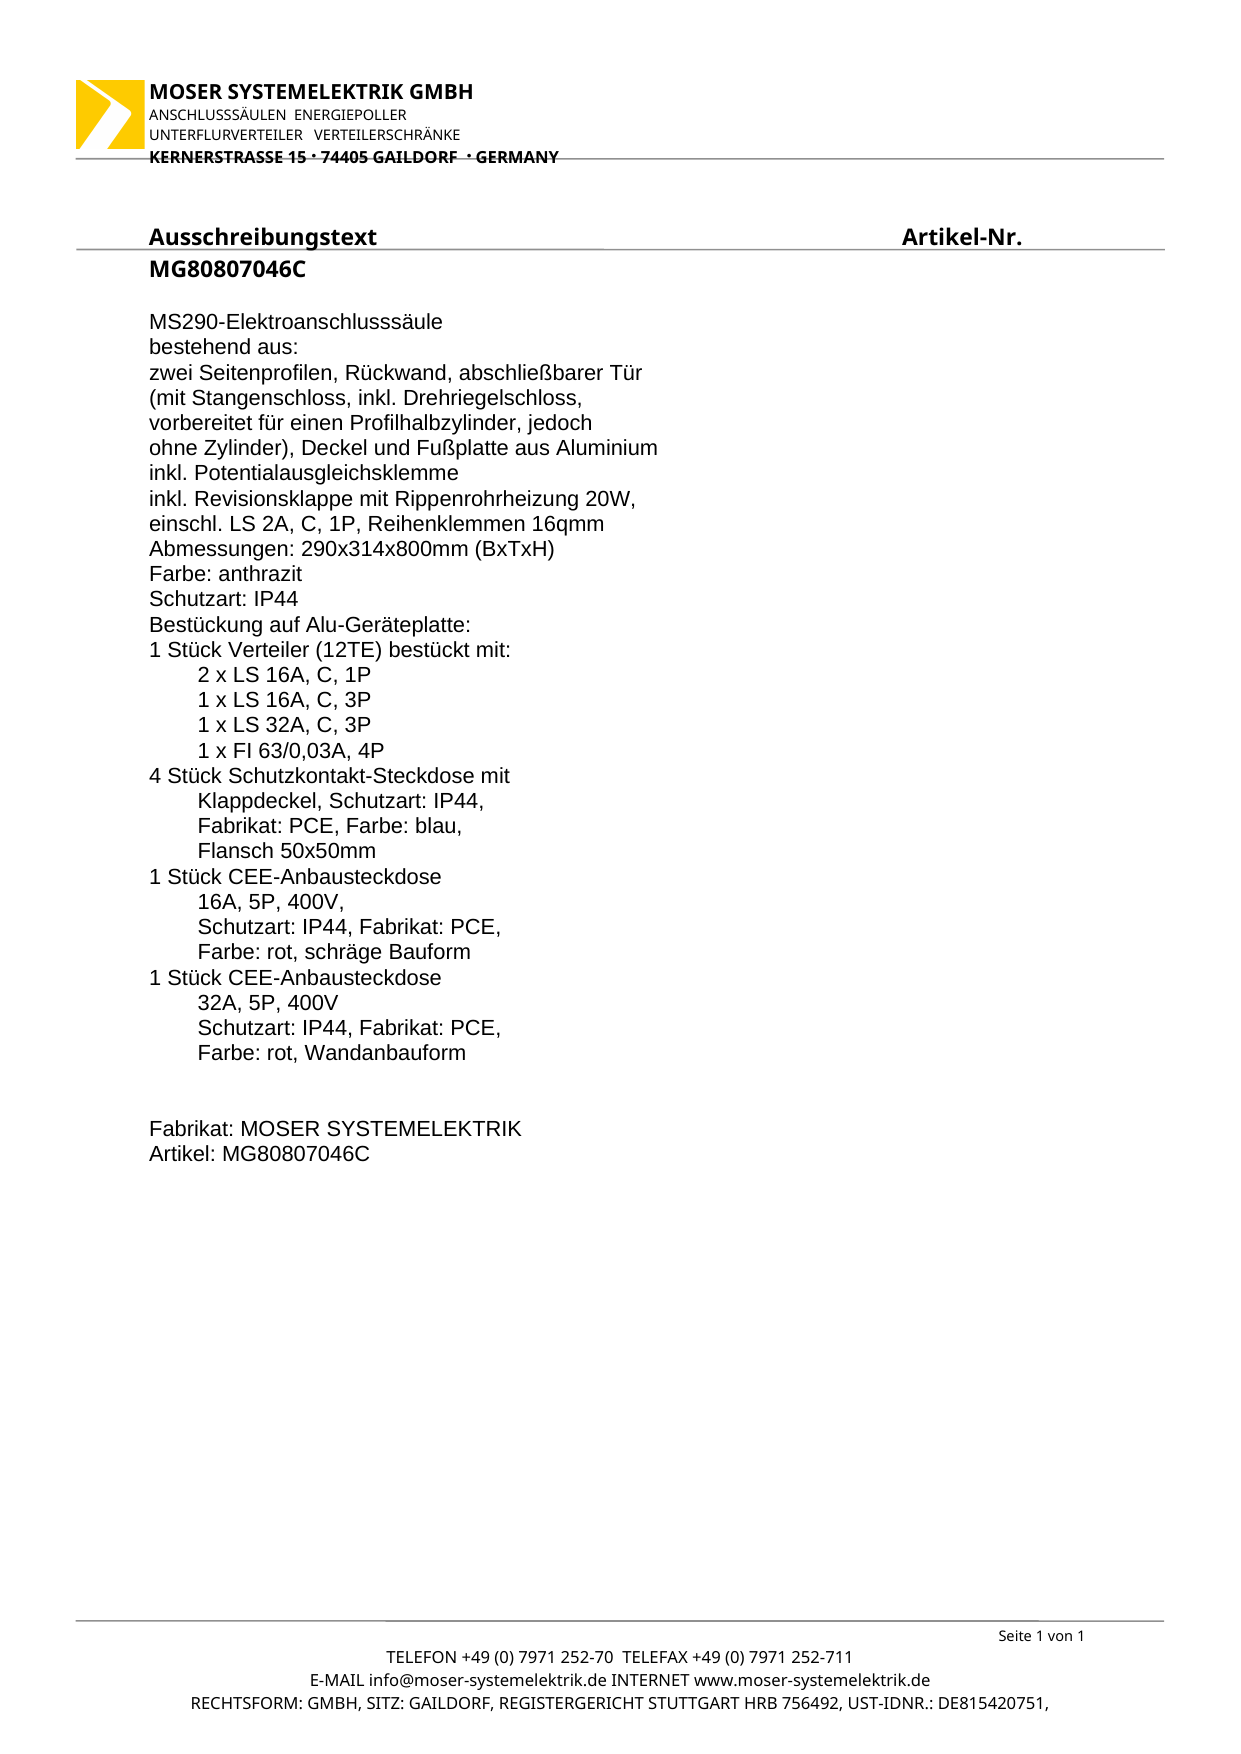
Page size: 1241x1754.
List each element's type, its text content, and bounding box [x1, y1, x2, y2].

text Schutzart: IP44, Fabrikat: PCE, [149, 914, 1165, 939]
text Farbe: rot, schräge Bauform [149, 939, 1165, 964]
text 1 x FI 63/0,03A, 4P [149, 737, 1165, 763]
text bestehend aus: [149, 334, 1165, 359]
text Schutzart: IP44 [149, 586, 1165, 611]
text Fabrikat: PCE, Farbe: blau, [149, 813, 1165, 838]
text Farbe: anthrazit [149, 561, 1165, 586]
text 1 x LS 32A, C, 3P [149, 712, 1165, 737]
text Farbe: rot, Wandanbauform [149, 1040, 1165, 1065]
text inkl. Potentialausgleichsklemme [149, 460, 1165, 485]
text Fabrikat: MOSER SYSTEMELEKTRIK [149, 1116, 1165, 1141]
text einschl. LS 2A, C, 1P, Reihenklemmen 16qmm [149, 511, 1165, 536]
text 32A, 5P, 400V [149, 989, 1165, 1015]
text 1 Stück CEE-Anbausteckdose [149, 964, 1165, 989]
text zwei Seitenprofilen, Rückwand, abschließbarer Tür [149, 359, 1165, 384]
text ohne Zylinder), Deckel und Fußplatte aus Aluminium [149, 435, 1165, 460]
text 1 x LS 16A, C, 3P [149, 687, 1165, 712]
text 4 Stück Schutzkontakt-Steckdose mit [149, 763, 1165, 788]
picture [76, 80, 145, 149]
text 1 Stück Verteiler (12TE) bestückt mit: [149, 637, 1165, 662]
text inkl. Revisionsklappe mit Rippenrohrheizung 20W, [149, 485, 1165, 511]
text Artikel: MG80807046C [149, 1141, 1165, 1166]
text 16A, 5P, 400V, [149, 889, 1165, 914]
text (mit Stangenschloss, inkl. Drehriegelschloss, [149, 384, 1165, 410]
text 1 Stück CEE-Anbausteckdose [149, 863, 1165, 889]
text Klappdeckel, Schutzart: IP44, [149, 788, 1165, 813]
text Flansch 50x50mm [149, 838, 1165, 863]
text Bestückung auf Alu-Geräteplatte: [149, 611, 1165, 637]
text Abmessungen: 290x314x800mm (BxTxH) [149, 536, 1165, 561]
text Schutzart: IP44, Fabrikat: PCE, [149, 1015, 1165, 1040]
text 2 x LS 16A, C, 1P [149, 662, 1165, 687]
text MS290-Elektroanschlusssäule [149, 309, 1165, 334]
text vorbereitet für einen Profilhalbzylinder, jedoch [149, 410, 1165, 435]
